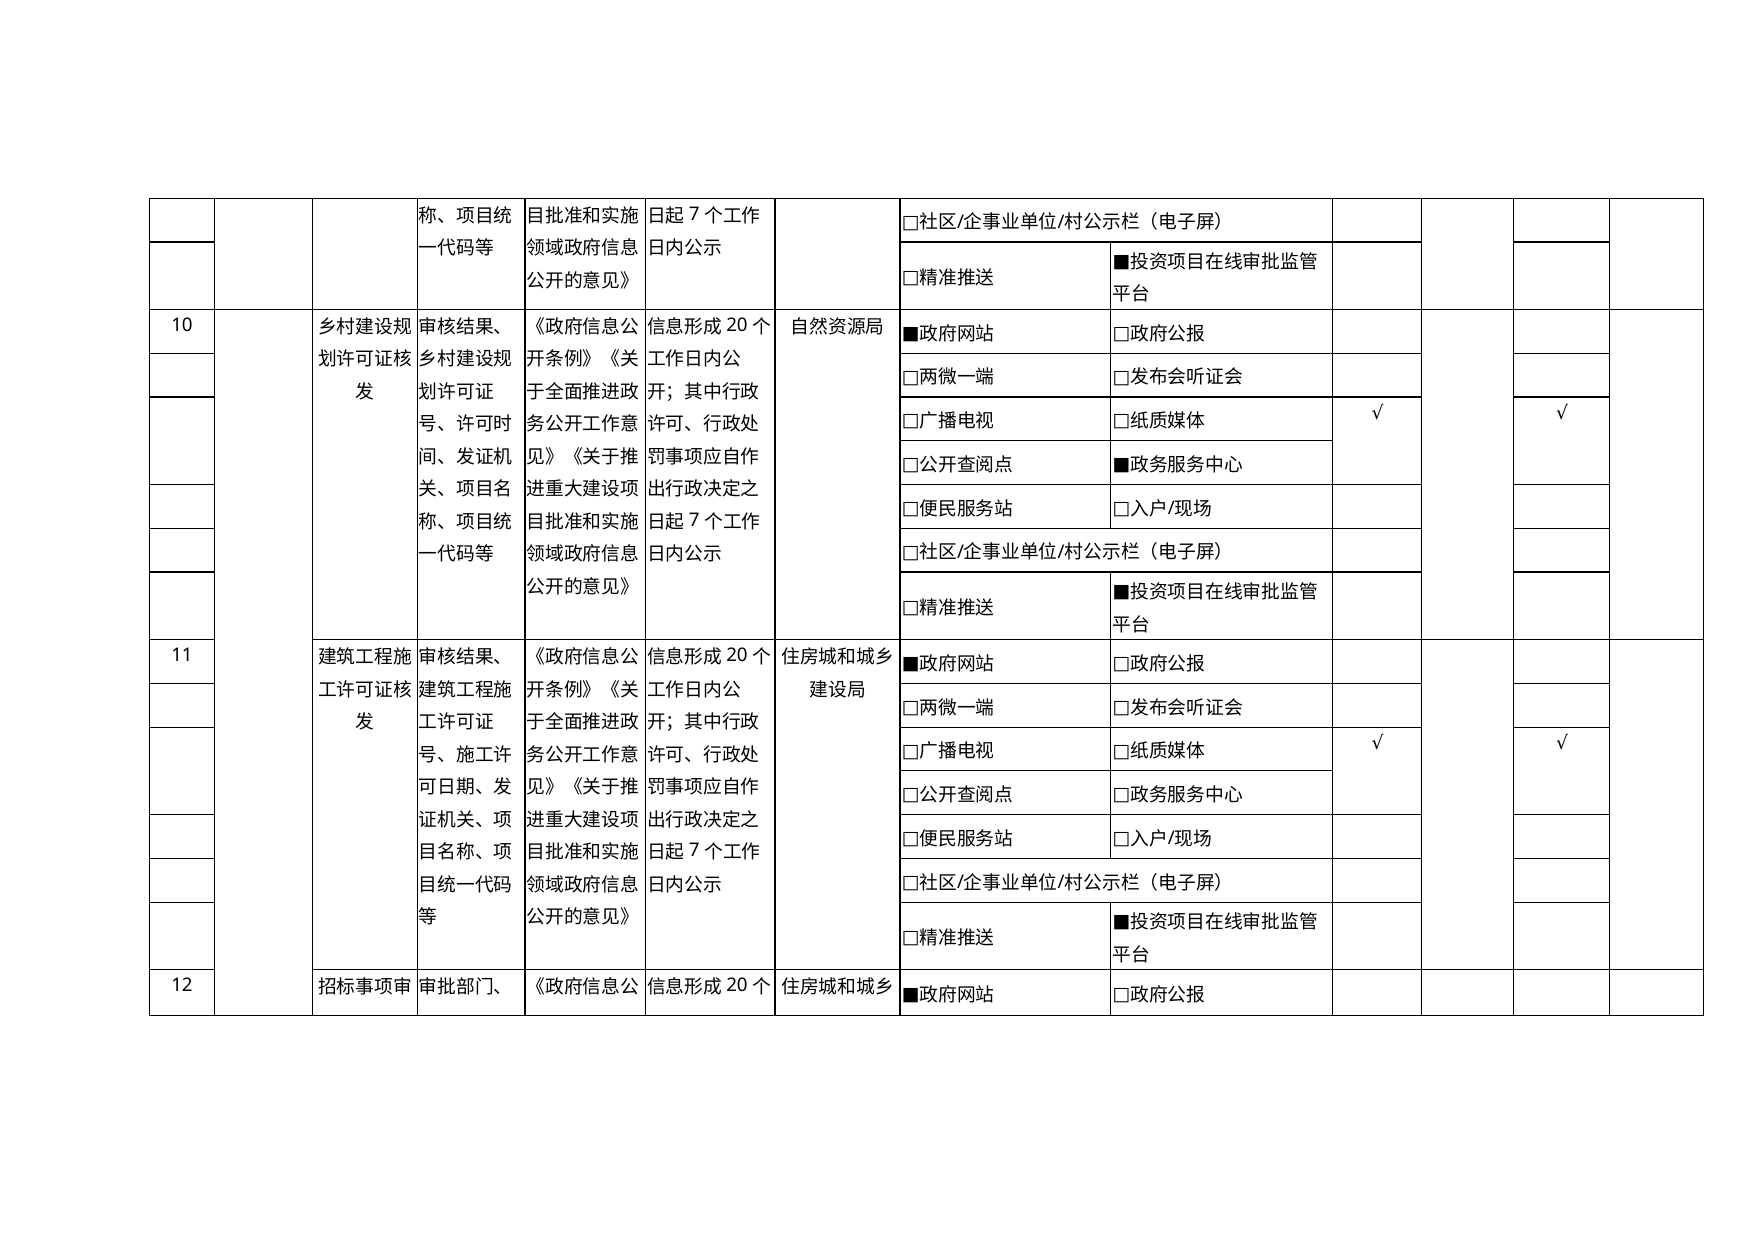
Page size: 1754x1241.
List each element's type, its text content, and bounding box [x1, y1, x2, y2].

table_cell √ [1514, 398, 1609, 484]
table_cell □便民服务站 [901, 815, 1110, 858]
table_cell [1333, 199, 1421, 241]
table_cell [150, 573, 214, 639]
table_cell □社区/企事业单位/村公示栏（电子屏） [901, 529, 1332, 571]
table_cell □纸质媒体 [1111, 398, 1332, 440]
table_cell [150, 684, 214, 727]
table_cell 审核结果、建筑工程施工许可证号、施工许可日期、发证机关、项目名称、项目统一代码等 [418, 640, 524, 969]
table_cell 招标事项审批核准结果 [313, 970, 417, 1015]
table_cell □纸质媒体 [1111, 728, 1332, 770]
table_cell [150, 728, 214, 814]
table_cell ■政府网站 [901, 970, 1110, 1015]
table_cell [150, 243, 214, 309]
table_cell √ [1333, 398, 1421, 484]
table_cell 10 [150, 310, 214, 353]
table_cell □政务服务中心 [1111, 771, 1332, 814]
table_cell 11 [150, 640, 214, 683]
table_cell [646, 970, 774, 1015]
table_cell [1514, 903, 1609, 969]
table_cell □广播电视 [901, 398, 1110, 440]
table_cell [1333, 903, 1421, 969]
table_cell [1422, 640, 1513, 969]
table_cell ■政府网站 [901, 640, 1110, 683]
table_cell [1514, 573, 1609, 639]
table_cell [1514, 815, 1609, 858]
table_cell [1333, 859, 1421, 902]
table_cell [1333, 573, 1421, 639]
table_cell 住房城和城乡建设局 [776, 970, 899, 1015]
table_cell [1514, 199, 1609, 241]
table_cell ■投资项目在线审批监管平台 [1111, 573, 1332, 639]
table_cell □两微一端 [901, 684, 1110, 727]
table_cell [1610, 970, 1703, 1015]
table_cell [526, 970, 645, 1015]
table_cell □精准推送 [901, 903, 1110, 969]
table_cell [150, 199, 214, 241]
table_cell [1333, 529, 1421, 571]
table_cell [646, 310, 774, 639]
table_cell [1514, 485, 1609, 528]
table_cell [215, 310, 312, 1015]
table_cell [150, 398, 214, 484]
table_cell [526, 310, 645, 639]
table_cell [1333, 354, 1421, 396]
table_cell ■投资项目在线审批监管平台 [1111, 903, 1332, 969]
table_cell [1333, 485, 1421, 528]
table_cell [150, 903, 214, 969]
table_cell 信息形成 20 个工作日内公开；其中行政许可、行政处罚事项应自作出行政决定之日起 7 个工作日内公示 [646, 640, 774, 969]
table_cell [1514, 243, 1609, 309]
table_cell [1514, 970, 1609, 1015]
table_cell [1514, 859, 1609, 902]
table_cell □公开查阅点 [901, 771, 1110, 814]
table_cell [1514, 684, 1609, 727]
table_cell 住房城和城乡建设局 [776, 640, 899, 969]
table_cell 建筑工程施工许可证核发 [313, 640, 417, 969]
table_cell □广播电视 [901, 728, 1110, 770]
table_cell [1610, 310, 1703, 639]
table_cell □社区/企事业单位/村公示栏（电子屏） [901, 859, 1332, 902]
table_cell 审核结果、乡村建设规划许可证号、许可时间、发证机关、项目名称、项目统一代码等 [418, 310, 524, 639]
table_cell 自然资源局 [776, 310, 899, 639]
table_cell □公开查阅点 [901, 441, 1110, 484]
table_cell [1333, 640, 1421, 683]
table_cell □两微一端 [901, 354, 1110, 396]
table_cell □政府公报 [1111, 970, 1332, 1015]
table_cell □政府公报 [1111, 310, 1332, 353]
table_cell [150, 354, 214, 396]
table_cell [1514, 529, 1609, 571]
table_cell [150, 529, 214, 571]
table_cell □入户/现场 [1111, 485, 1332, 528]
table_cell □发布会听证会 [1111, 684, 1332, 727]
table_cell [1422, 310, 1513, 639]
table_cell ■政务服务中心 [1111, 441, 1332, 484]
table_cell [1514, 354, 1609, 396]
table_cell 12 [150, 970, 214, 1015]
table_cell [150, 859, 214, 902]
table_cell [1514, 640, 1609, 683]
table_cell □入户/现场 [1111, 815, 1332, 858]
table_cell [1333, 970, 1421, 1015]
table_cell ■投资项目在线审批监管平台 [1111, 243, 1332, 309]
table_cell [1514, 310, 1609, 353]
table_cell □精准推送 [901, 243, 1110, 309]
table_cell □便民服务站 [901, 485, 1110, 528]
table_cell [150, 815, 214, 858]
table_cell □政府公报 [1111, 640, 1332, 683]
table_cell [1333, 815, 1421, 858]
table_cell □发布会听证会 [1111, 354, 1332, 396]
table_cell 乡村建设规划许可证核发 [313, 310, 417, 639]
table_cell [418, 970, 524, 1015]
table_cell [1610, 640, 1703, 969]
table_cell ■政府网站 [901, 310, 1110, 353]
table_cell √ [1333, 728, 1421, 814]
table_cell 《政府信息公开条例》《关于全面推进政务公开工作意见》《关于推进重大建设项目批准和实施领域政府信息公开的意见》 [526, 640, 645, 969]
table_cell □精准推送 [901, 573, 1110, 639]
table_cell □社区/企事业单位/村公示栏（电子屏） [901, 199, 1332, 241]
table_cell [1333, 310, 1421, 353]
table_cell √ [1514, 728, 1609, 814]
table_cell [1333, 684, 1421, 727]
table_cell [1422, 970, 1513, 1015]
table_cell [150, 485, 214, 528]
table_cell [1333, 243, 1421, 309]
